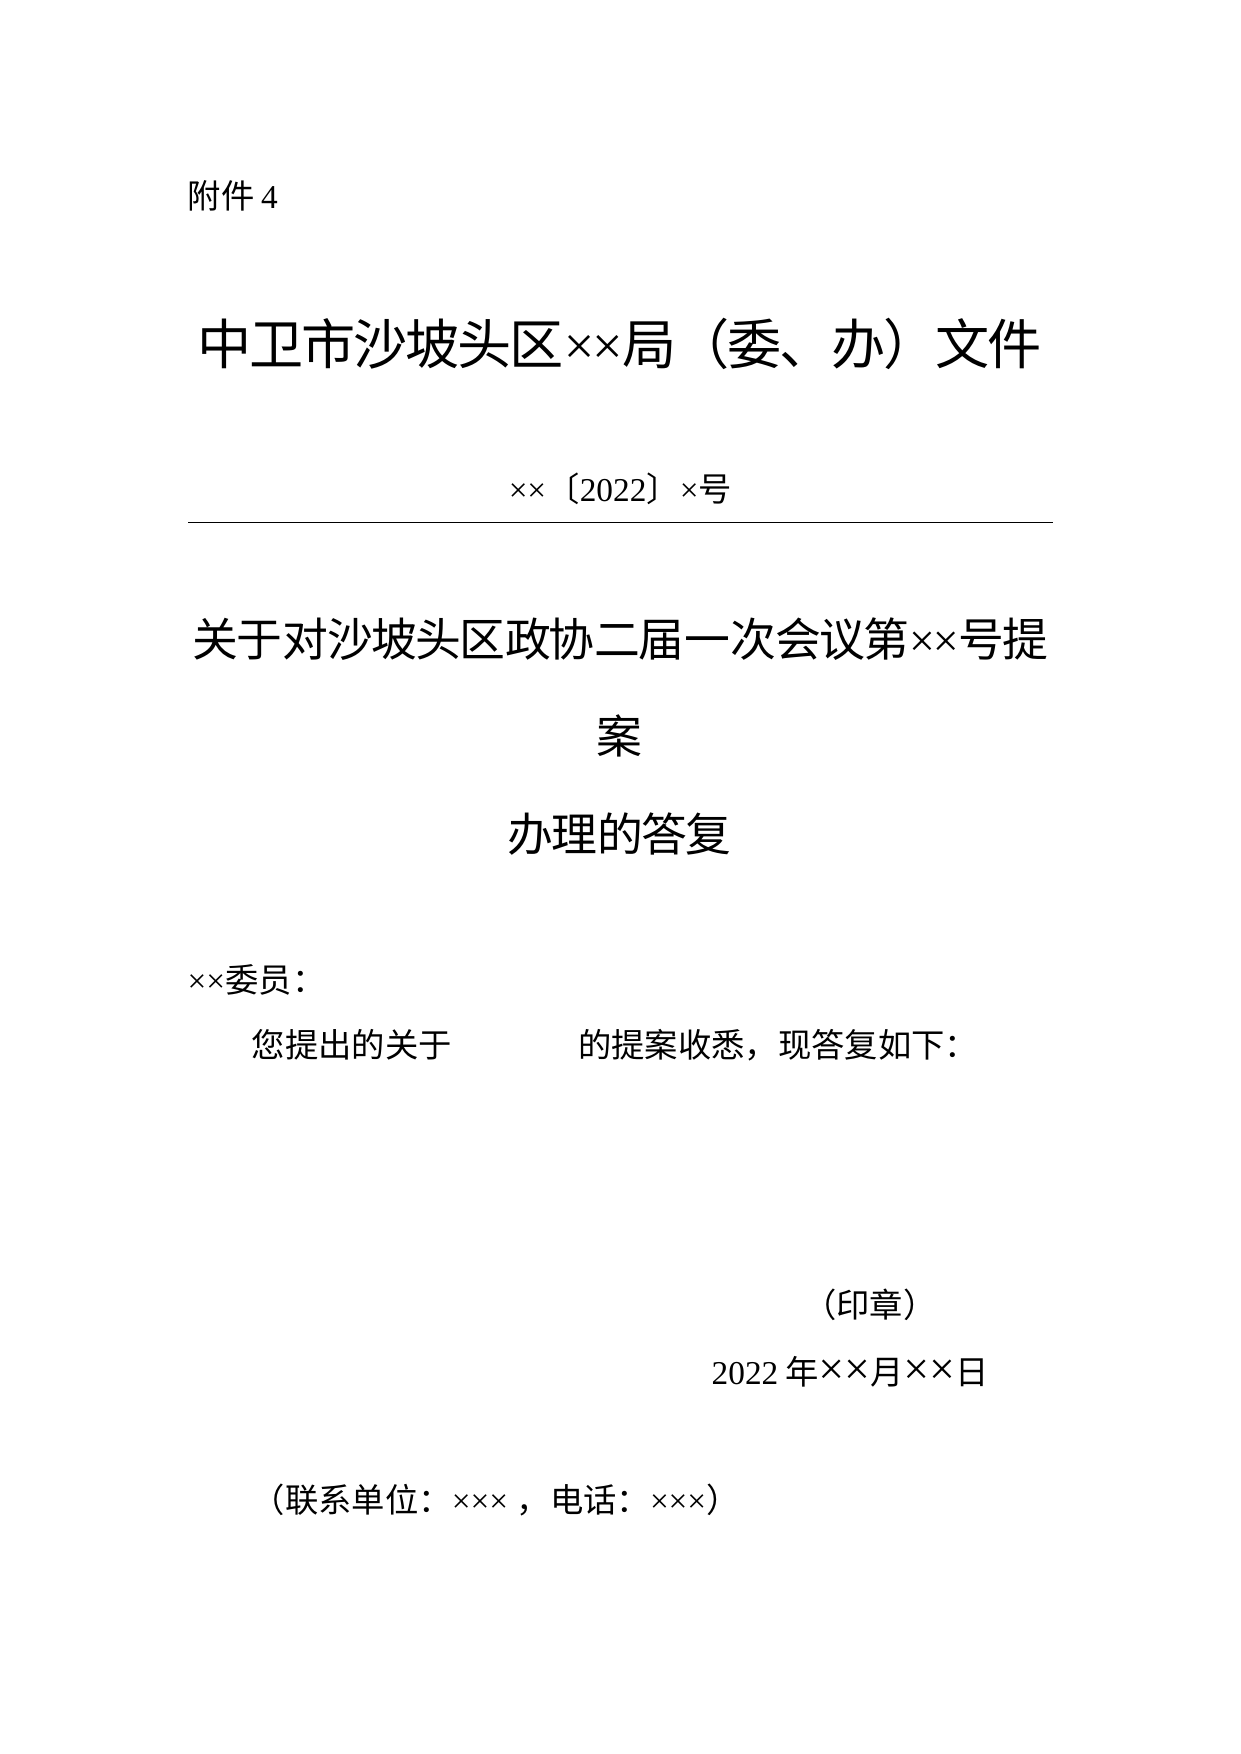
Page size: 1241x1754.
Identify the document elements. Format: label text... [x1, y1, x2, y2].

text ××〔2022〕×号 [187, 454, 1053, 523]
text （联系单位：××× ，电话：×××） [187, 1465, 1053, 1530]
text 2022年××月××日 [187, 1335, 1053, 1400]
text （印章） [187, 1270, 1053, 1335]
text 中卫市沙坡头区××局（委、办）文件 [187, 292, 1053, 389]
text 关于对沙坡头区政协二届一次会议第××号提案 [187, 588, 1053, 783]
text 附件4 [187, 162, 1053, 227]
text ××委员： [187, 945, 1053, 1010]
text 您提出的关于 的提案收悉，现答复如下： [187, 1010, 1053, 1075]
text 办理的答复 [187, 783, 1053, 880]
